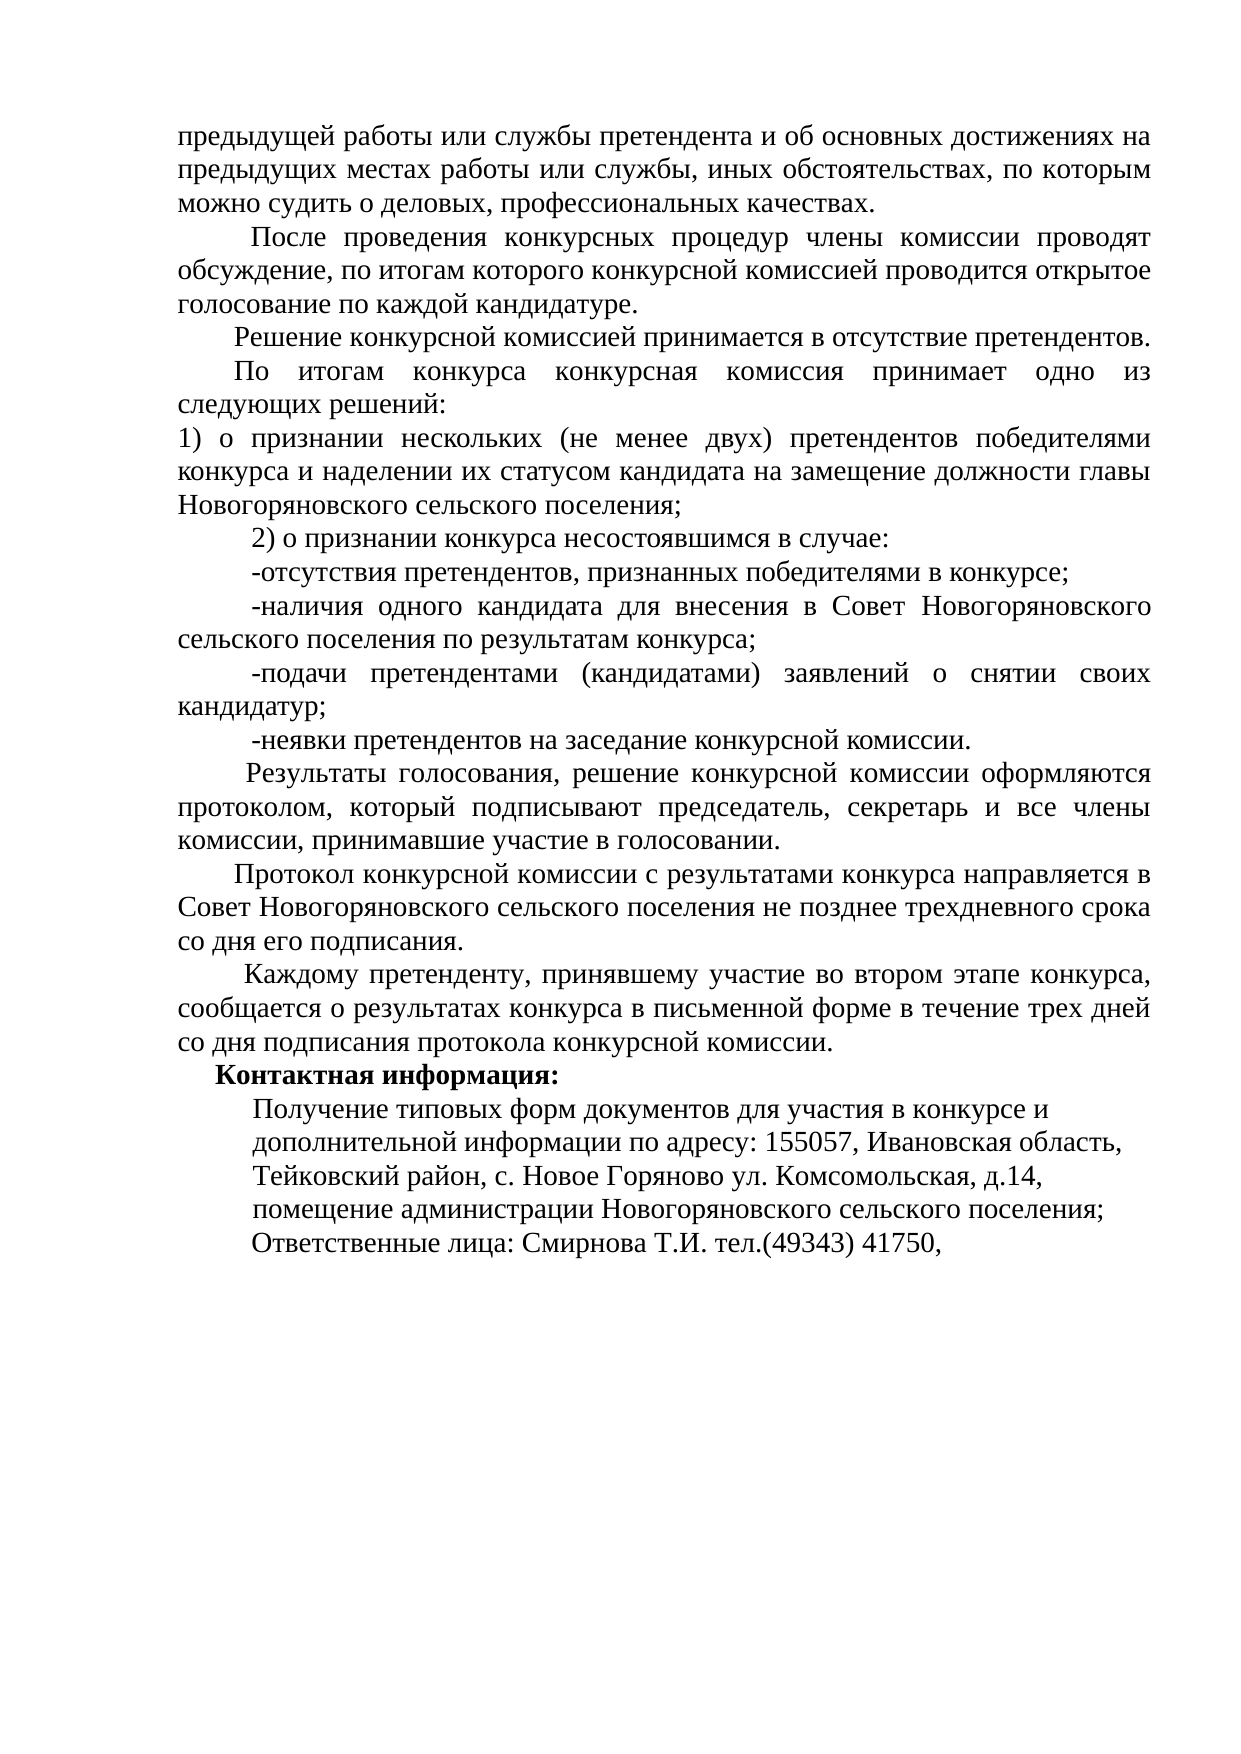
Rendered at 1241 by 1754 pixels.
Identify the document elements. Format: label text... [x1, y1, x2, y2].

text Каждому претенденту, принявшему участие во втором этапе конкурса, сообщается о результатах конкурса в письменной форме в течение трех дней со дня подписания протокола конкурсной комиссии. [177, 957, 1152, 1057]
text -наличия одного кандидата для внесения в Совет Новогоряновского сельского поселения по результатам конкурса; [177, 588, 1152, 655]
text -неявки претендентов на заседание конкурсной комиссии. [177, 722, 1152, 755]
list Получение типовых форм документов для участия в конкурсе и дополнительной информации по адресу: 155057, Ивановская область, Тейковский район, с. Новое Горяново ул. Комсомольская, д.14, помещение администрации Новогоряновского сельского поселения; [252, 1091, 1152, 1225]
text 2) о признании конкурса несостоявшимся в случае: [177, 521, 1152, 554]
text По итогам конкурса конкурсная комиссия принимает одно из следующих решений: [177, 353, 1152, 420]
text Протокол конкурсной комиссии с результатами конкурса направляется в Совет Новогоряновского сельского поселения не позднее трехдневного срока со дня его подписания. [177, 856, 1152, 957]
text После проведения конкурсных процедур члены комиссии проводят обсуждение, по итогам которого конкурсной комиссией проводится открытое голосование по каждой кандидатуре. [177, 219, 1152, 319]
text Контактная информация: [215, 1057, 1152, 1091]
text Результаты голосования, решение конкурсной комиссии оформляются протоколом, который подписывают председатель, секретарь и все члены комиссии, принимавшие участие в голосовании. [177, 755, 1152, 856]
text 1) о признании нескольких (не менее двух) претендентов победителями конкурса и наделении их статусом кандидата на замещение должности главы Новогоряновского сельского поселения; [177, 420, 1152, 521]
list Ответственные лица: Смирнова Т.И. тел.(49343) 41750, [177, 1225, 1152, 1258]
text Решение конкурсной комиссией принимается в отсутствие претендентов. [177, 319, 1152, 353]
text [177, 118, 1152, 219]
text -подачи претендентами (кандидатами) заявлений о снятии своих кандидатур; [177, 655, 1152, 722]
text -отсутствия претендентов, признанных победителями в конкурсе; [177, 554, 1152, 588]
